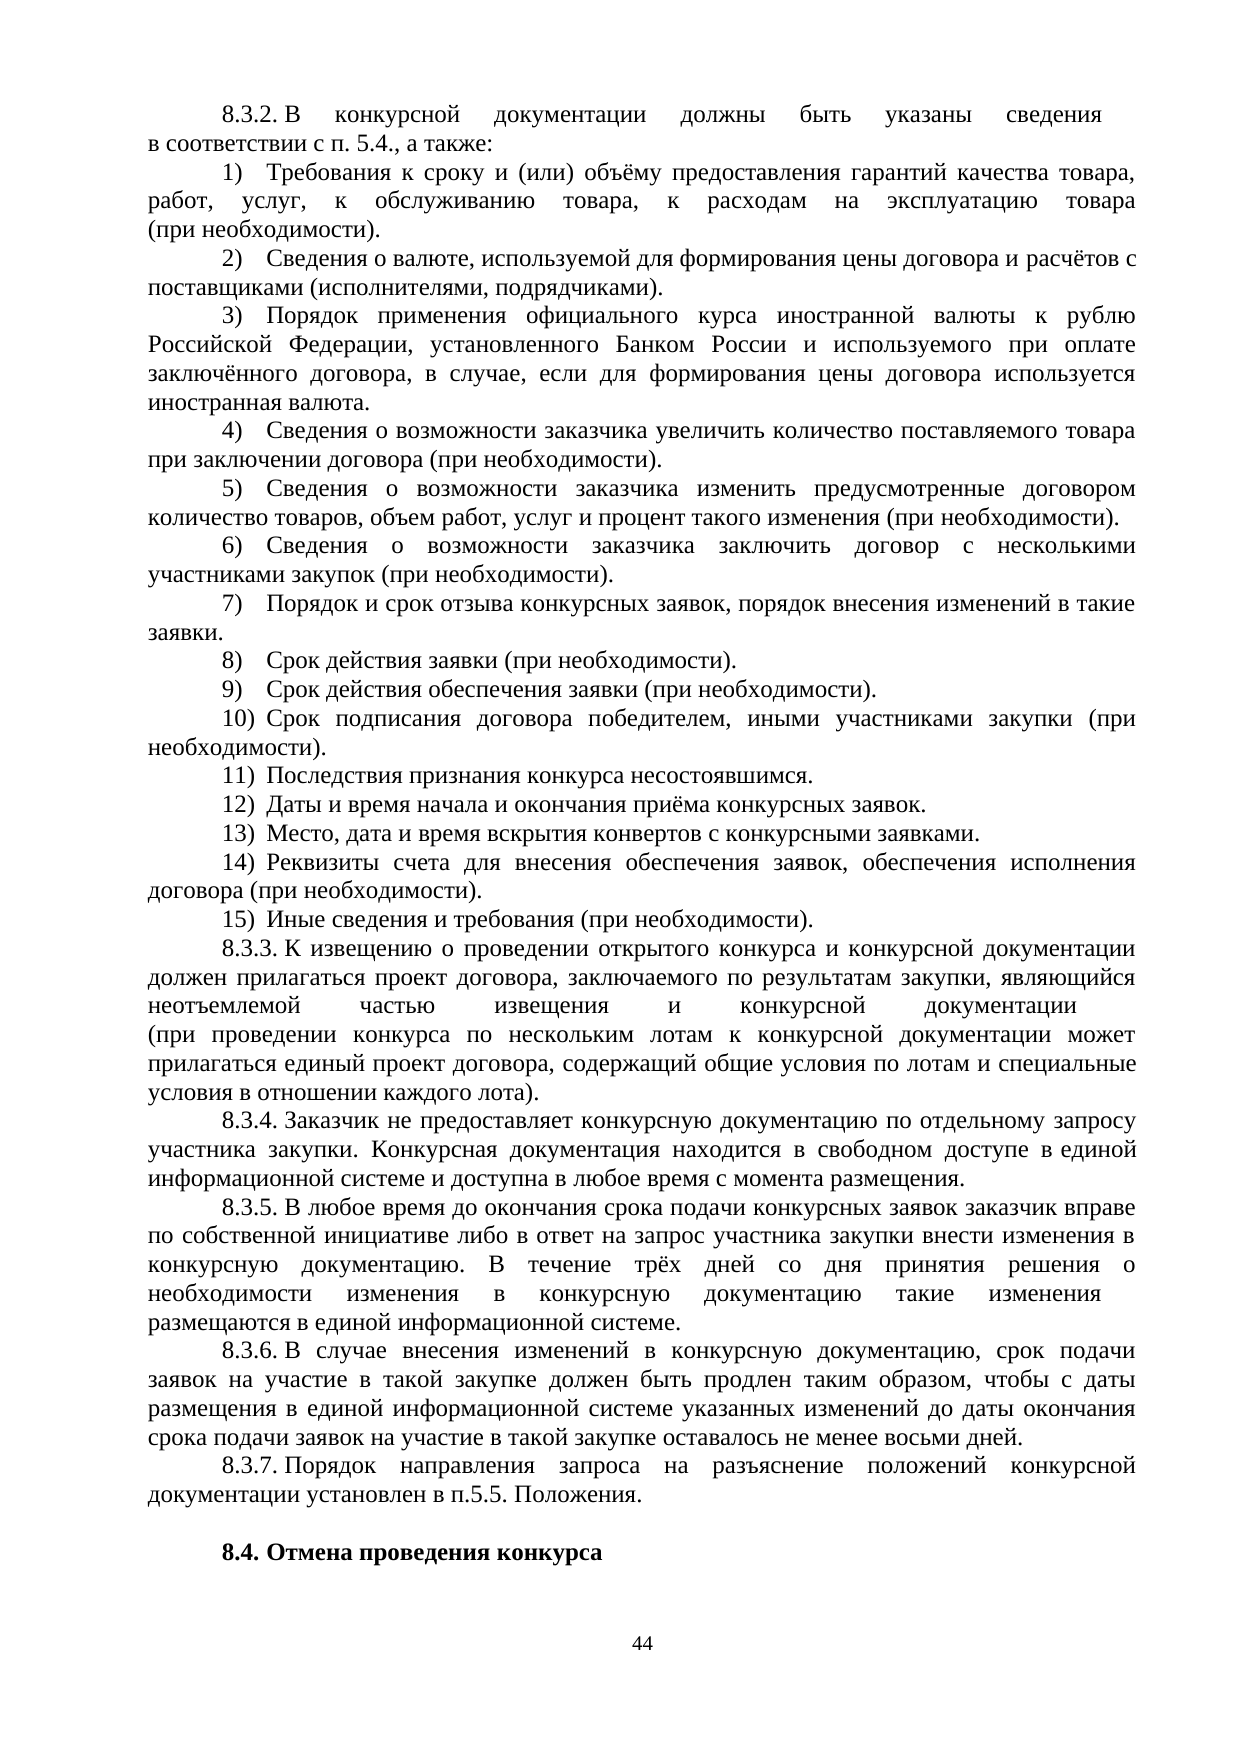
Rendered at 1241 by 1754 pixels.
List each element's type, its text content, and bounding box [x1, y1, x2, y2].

list Заказчик не предоставляет конкурсную документацию по отдельному запросу участника закупки. Конкурсная документация находится в свободном доступе в единой информационной системе и доступна в любое время с момента размещения. [148, 1105, 1137, 1192]
list Отмена проведения конкурса [148, 1537, 1137, 1565]
list В случае внесения изменений в конкурсную документацию, срок подачи заявок на участие в такой закупке должен быть продлен таким образом, чтобы с даты размещения в единой информационной системе указанных изменений до даты окончания срока подачи заявок на участие в такой закупке оставалось не менее восьми дней. [148, 1335, 1137, 1450]
list Последствия признания конкурса несостоявшимся. [148, 760, 1137, 789]
list Сведения о возможности заказчика заключить договор с несколькими участниками закупок (при необходимости). [148, 530, 1137, 588]
list Даты и время начала и окончания приёма конкурсных заявок. [148, 789, 1137, 818]
list Иные сведения и требования (при необходимости). [148, 904, 1137, 933]
list Срок действия заявки (при необходимости). [148, 645, 1137, 674]
list Сведения о возможности заказчика увеличить количество поставляемого товара при заключении договора (при необходимости). [148, 415, 1137, 473]
list Реквизиты счета для внесения обеспечения заявок, обеспечения исполнения договора (при необходимости). [148, 847, 1137, 904]
list Место, дата и время вскрытия конвертов с конкурсными заявками. [148, 818, 1137, 847]
list В любое время до окончания срока подачи конкурсных заявок заказчик вправе по собственной инициативе либо в ответ на запрос участника закупки внести изменения в конкурсную документацию. В течение трёх дней со дня принятия решения о необходимости изменения в конкурсную документацию такие изменения размещаются в единой информационной системе. [148, 1192, 1137, 1335]
list Срок действия обеспечения заявки (при необходимости). [148, 674, 1137, 703]
list Требования к сроку и (или) объёму предоставления гарантий качества товара, работ, услуг, к обслуживанию товара, к расходам на эксплуатацию товара (при необходимости). [148, 157, 1137, 243]
list В конкурсной документации должны быть указаны сведения в соответствии с п. 5.4., а также: [148, 99, 1137, 157]
list Порядок применения официального курса иностранной валюты к рублю Российской Федерации, установленного Банком России и используемого при оплате заключённого договора, в случае, если для формирования цены договора используется иностранная валюта. [148, 300, 1137, 415]
list Порядок направления запроса на разъяснение положений конкурсной документации установлен в п.5.5. Положения. [148, 1450, 1137, 1508]
list Сведения о возможности заказчика изменить предусмотренные договором количество товаров, объем работ, услуг и процент такого изменения (при необходимости). [148, 473, 1137, 530]
list Порядок и срок отзыва конкурсных заявок, порядок внесения изменений в такие заявки. [148, 588, 1137, 645]
list Сведения о валюте, используемой для формирования цены договора и расчётов с поставщиками (исполнителями, подрядчиками). [148, 243, 1137, 300]
list Срок подписания договора победителем, иными участниками закупки (при необходимости). [148, 703, 1137, 760]
list К извещению о проведении открытого конкурса и конкурсной документации должен прилагаться проект договора, заключаемого по результатам закупки, являющийся неотъемлемой частью извещения и конкурсной документации (при проведении конкурса по нескольким лотам к конкурсной документации может прилагаться единый проект договора, содержащий общие условия по лотам и специальные условия в отношении каждого лота). [148, 933, 1137, 1105]
